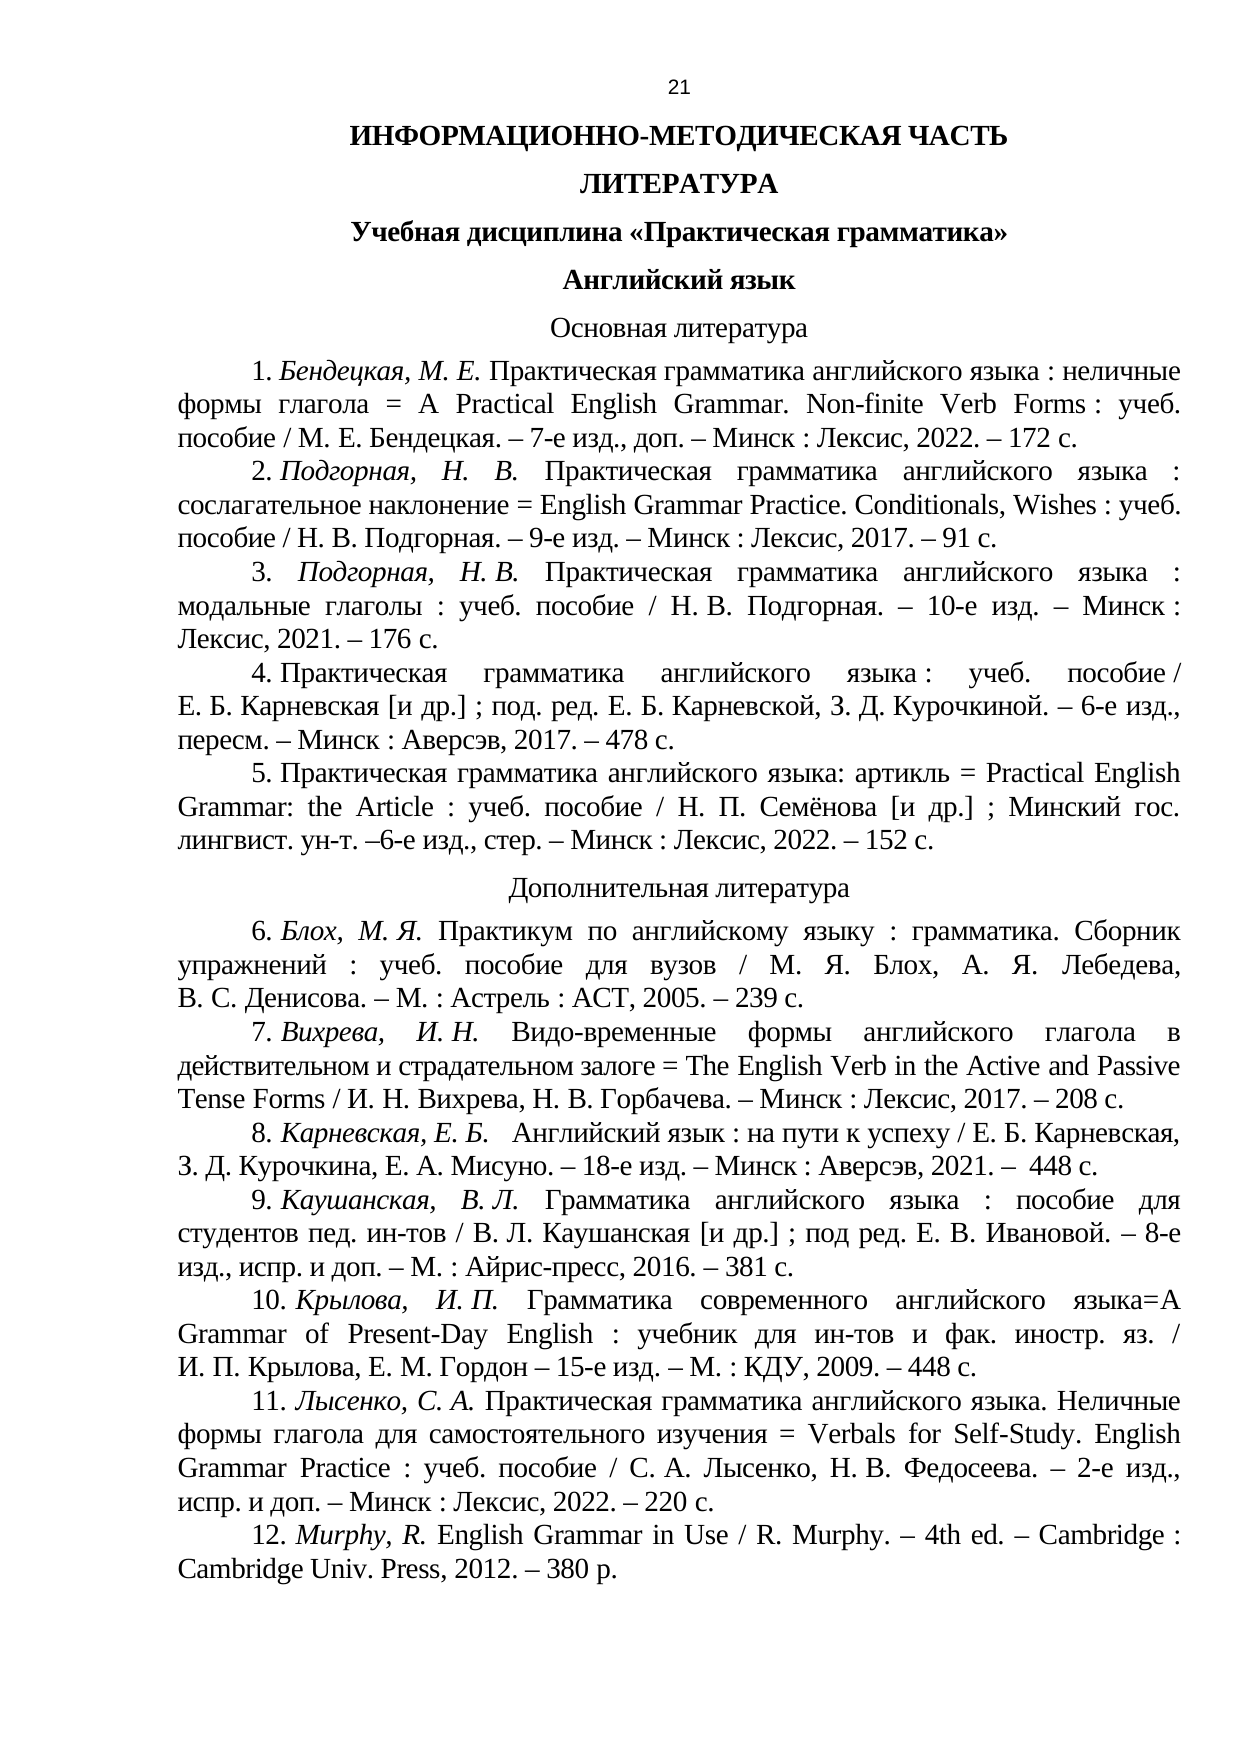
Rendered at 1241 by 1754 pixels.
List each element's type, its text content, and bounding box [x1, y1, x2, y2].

text ЛИТЕРАТУРА [177, 166, 1181, 199]
text 3. Подгорная, Н. В. Практическая грамматика английского языка : модальные глаголы : учеб. пособие / Н. В. Подгорная. – 10-е изд. – Минск : Лексис, 2021. – 176 с. [177, 554, 1181, 655]
text Учебная дисциплина «Практическая грамматика» [177, 214, 1181, 247]
list Блох, М. Я. Практикум по английскому языку : грамматика. Сборник упражнений : учеб. пособие для вузов / М. Я. Блох, А. Я. Лебедева, В. С. Денисова. – М. : Астрель : АСТ, 2005. – 239 с. [177, 913, 1181, 1014]
list Дополнительная литература [177, 870, 1181, 904]
text 4. Практическая грамматика английского языка : учеб. пособие / Е. Б. Карневская [и др.] ; под. ред. Е. Б. Карневской, З. Д. Курочкиной. – 6-е изд., пересм. – Минск : Аверсэв, 2017. – 478 с. [177, 655, 1181, 755]
text Английский язык [177, 262, 1181, 295]
list Крылова, И. П. Грамматика современного английского языка=A Grammar of Present-Day English : учебник для ин-тов и фак. иностр. яз. / И. П. Крылова, Е. М. Гордон – 15-е изд. – М. : КДУ, 2009. – 448 с. [177, 1282, 1181, 1383]
text ИНФОРМАЦИОННО-МЕТОДИЧЕСКАЯ ЧАСТЬ [177, 118, 1181, 152]
list Вихрева, И. Н. Видо-временные формы английского глагола в действительном и страдательном залоге = The English Verb in the Active and Passive Tense Forms / И. Н. Вихрева, Н. В. Горбачева. – Минск : Лексис, 2017. – 208 с. [177, 1014, 1181, 1115]
list Каушанская, В. Л. Грамматика английского языка : пособие для студентов пед. ин-тов / В. Л. Каушанская [и др.] ; под ред. Е. В. Ивановой. – 8-е изд., испр. и доп. – М. : Айрис-пресс, 2016. – 381 с. [177, 1182, 1181, 1282]
text 5. Практическая грамматика английского языка: артикль = Practical English Grammar: the Article : учеб. пособие / Н. П. Семёнова [и др.] ; Минский гос. лингвист. ун-т. –6-е изд., стер. – Минск : Лексис, 2022. – 152 с. [177, 755, 1181, 856]
text 2. Подгорная, Н. В. Практическая грамматика английского языка : сослагательное наклонение = English Grammar Practice. Conditionals, Wishes : учеб. пособие / Н. В. Подгорная. – 9-е изд. – Минск : Лексис, 2017. – 91 с. [177, 453, 1181, 554]
text 1. Бендецкая, М. Е. Практическая грамматика английского языка : неличные формы глагола = A Рractical English Grammar. Non-finite Verb Forms : учеб. пособие / М. Е. Бендецкая. – 7-е изд., доп. – Минск : Лексис, 2022. – 172 с. [177, 353, 1181, 453]
list Карневская, Е. Б. Английский язык : на пути к успеху / Е. Б. Карневская, З. Д. Курочкина, Е. А. Мисуно. – 18-е изд. – Минск : Аверсэв, 2021. – 448 с. [177, 1115, 1181, 1182]
list Лысенко, С. А. Практическая грамматика английского языка. Неличные формы глагола для самостоятельного изучения = Verbals for Self-Study. English Grammar Practice : учеб. пособие / С. А. Лысенко, Н. В. Федосеева. – 2-е изд., испр. и доп. – Минск : Лексис, 2022. – 220 с. [177, 1383, 1181, 1517]
list Murphy, R. English Grammar in Use / R. Murphy. – 4th ed. – Cambridge : Cambridge Univ. Press, 2012. – 380 p. [177, 1517, 1181, 1584]
list Основная литература [177, 310, 1181, 343]
